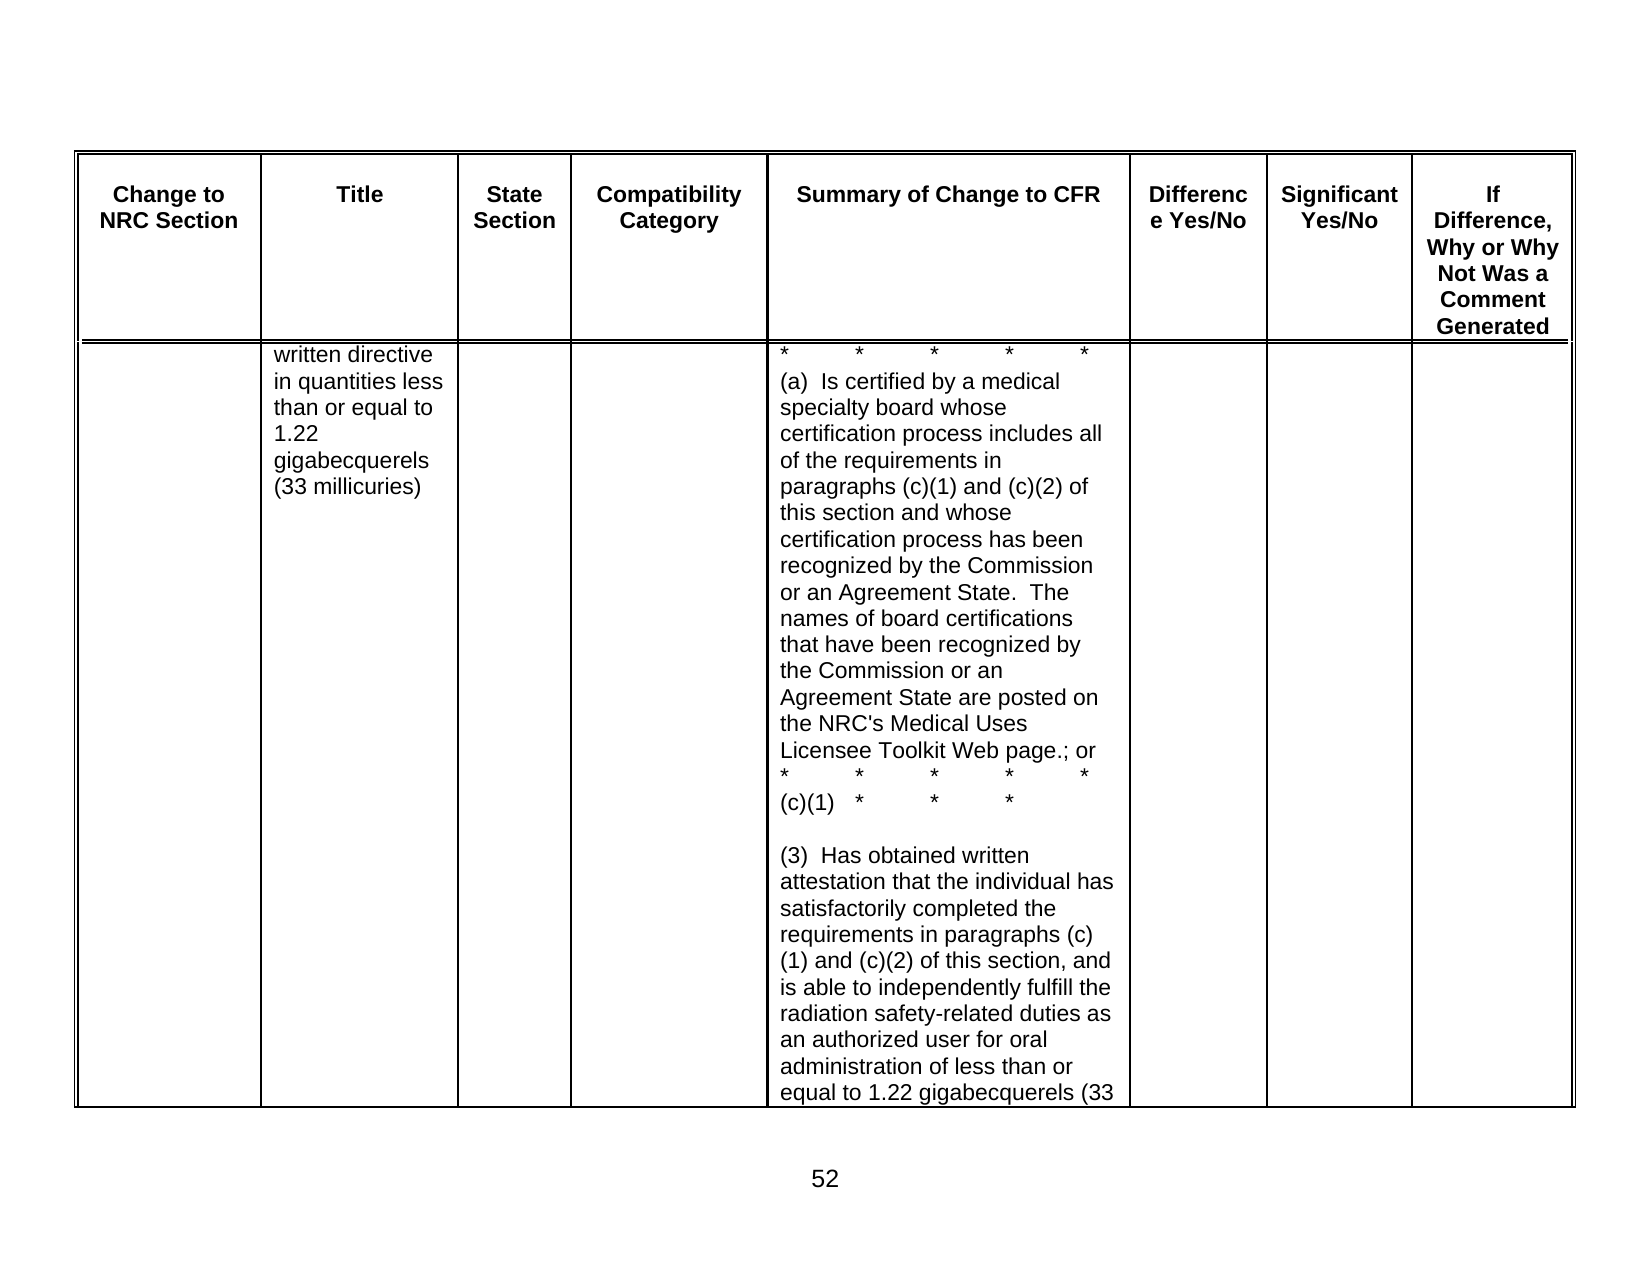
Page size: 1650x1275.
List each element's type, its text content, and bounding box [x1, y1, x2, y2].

table_cell B [572, 344, 766, 1106]
table_header Difference Yes/No [1131, 155, 1266, 339]
table_cell [1131, 344, 1266, 1106]
table_header Summary of Change to CFR [769, 155, 1129, 339]
table_header State Section [459, 155, 570, 339]
table_cell [1413, 339, 1574, 1106]
table_cell [1268, 344, 1411, 1106]
table_header Change to NRC Section [79, 155, 260, 339]
table_header Title [262, 155, 457, 339]
table_header Compatibility Category [572, 155, 766, 339]
table_cell [459, 344, 570, 1106]
table_header Significant Yes/No [1268, 155, 1411, 339]
table_header If Difference, Why or Why Not Was a Comment Generated [1413, 155, 1571, 339]
table_cell § 35.392 [76, 339, 260, 1106]
